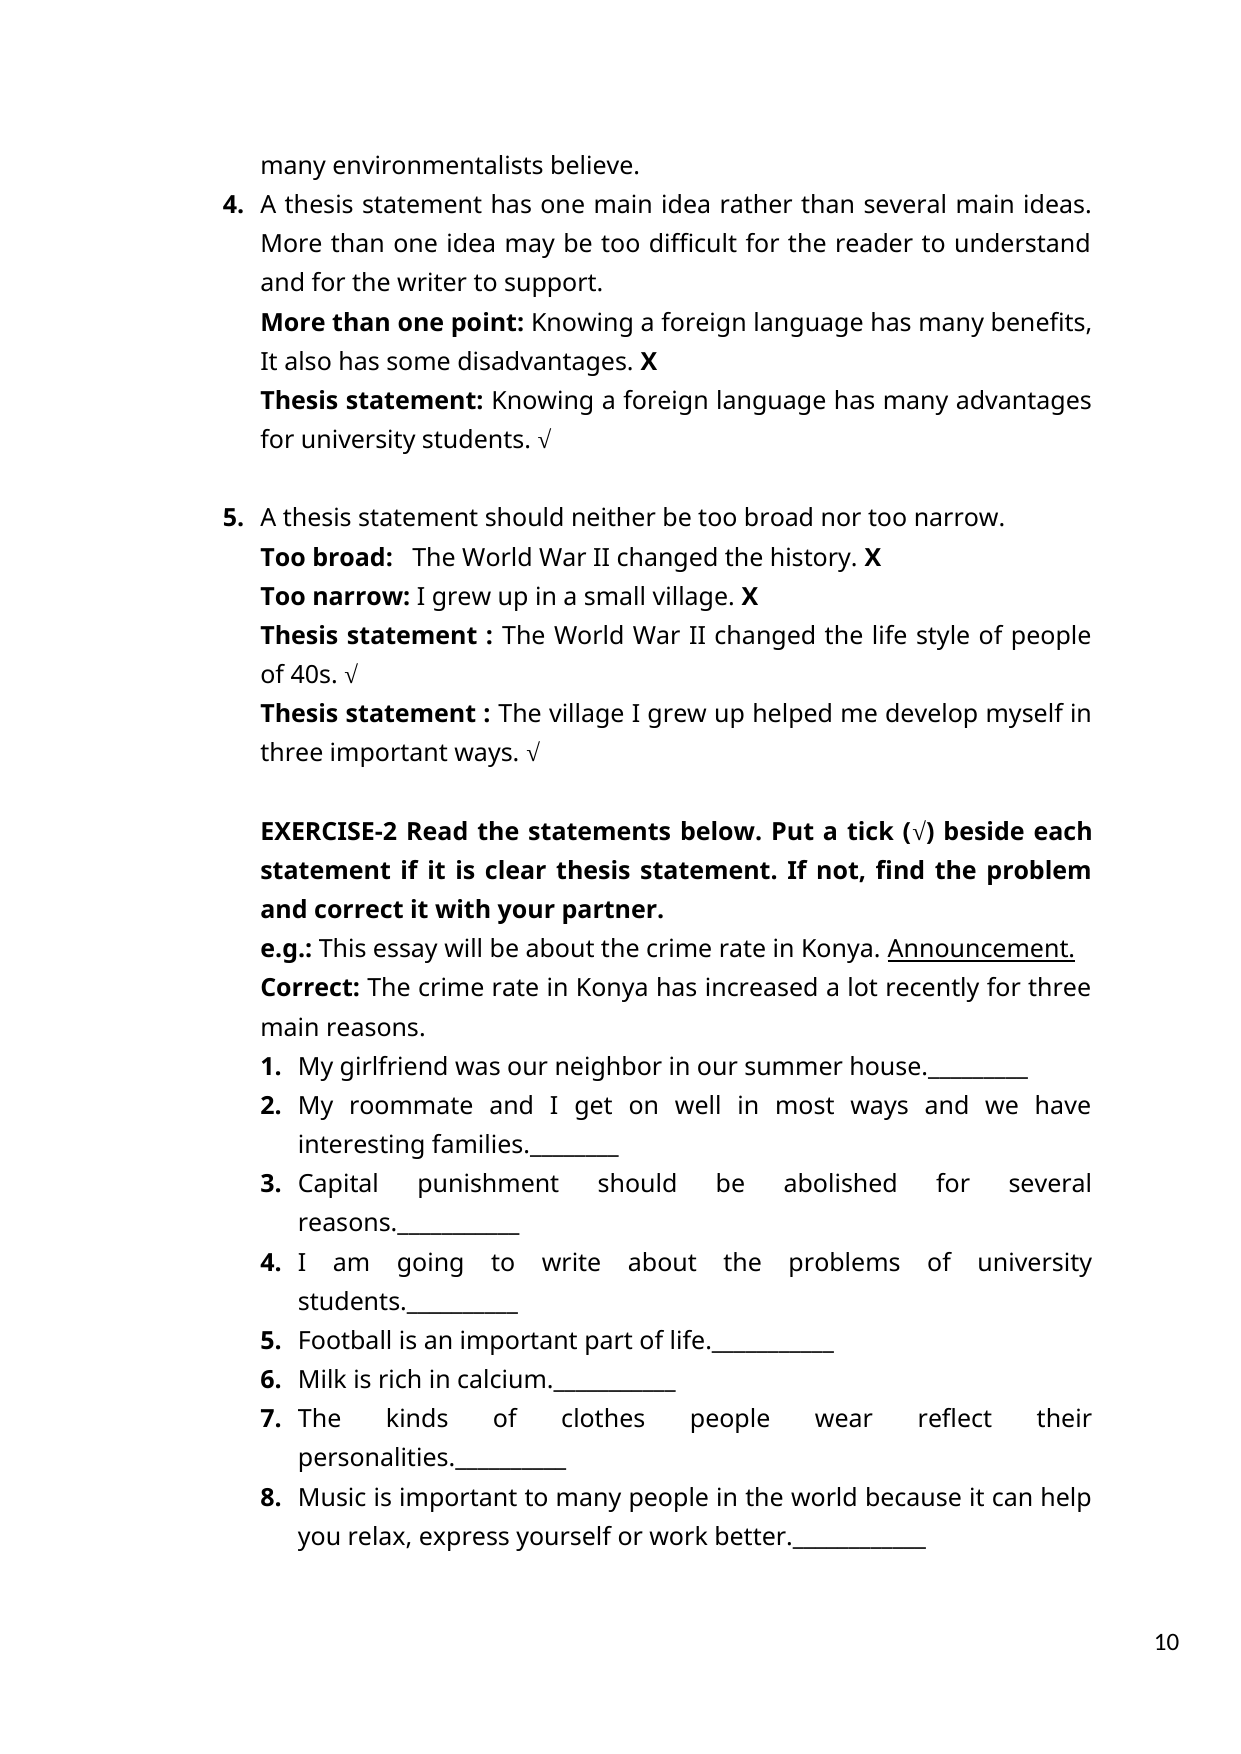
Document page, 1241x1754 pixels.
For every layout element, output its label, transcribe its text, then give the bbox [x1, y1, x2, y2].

list EXERCISE-2 Read the statements below. Put a tick (√) beside each statement if it is clear thesis statement. If not, find the problem and correct it with your partner. [260, 813, 1093, 926]
list Thesis statement: Knowing a foreign language has many advantages for university students. √ [260, 383, 1093, 456]
list Too broad: The World War II changed the history. X [260, 539, 1093, 573]
list My girlfriend was our neighbor in our summer house._________ [260, 1048, 1093, 1082]
list My roommate and I get on well in most ways and we have interesting families.________ [260, 1088, 1093, 1161]
list Correct: The crime rate in Konya has increased a lot recently for three main reasons. [260, 970, 1093, 1043]
list many environmentalists believe. [260, 148, 1093, 182]
list Too narrow: I grew up in a small village. X [260, 578, 1093, 612]
list I am going to write about the problems of university students.__________ [260, 1244, 1093, 1317]
list Music is important to many people in the world because it can help you relax, express yourself or work better.____________ [260, 1479, 1093, 1552]
list A thesis statement has one main idea rather than several main ideas. More than one idea may be too difficult for the reader to understand and for the writer to support. [223, 187, 1093, 299]
list Capital punishment should be abolished for several reasons.___________ [260, 1166, 1093, 1239]
list Thesis statement : The World War II changed the life style of people of 40s. √ [260, 618, 1093, 691]
list Football is an important part of life.___________ [260, 1323, 1093, 1357]
list A thesis statement should neither be too broad nor too narrow. [223, 500, 1093, 534]
list e.g.: This essay will be about the crime rate in Konya. Announcement. [260, 931, 1093, 965]
list More than one point: Knowing a foreign language has many benefits, It also has some disadvantages. X [260, 304, 1093, 377]
list Thesis statement : The village I grew up helped me develop myself in three important ways. √ [260, 696, 1093, 769]
list The kinds of clothes people wear reflect their personalities.__________ [260, 1401, 1093, 1474]
list Milk is rich in calcium.___________ [260, 1362, 1093, 1396]
